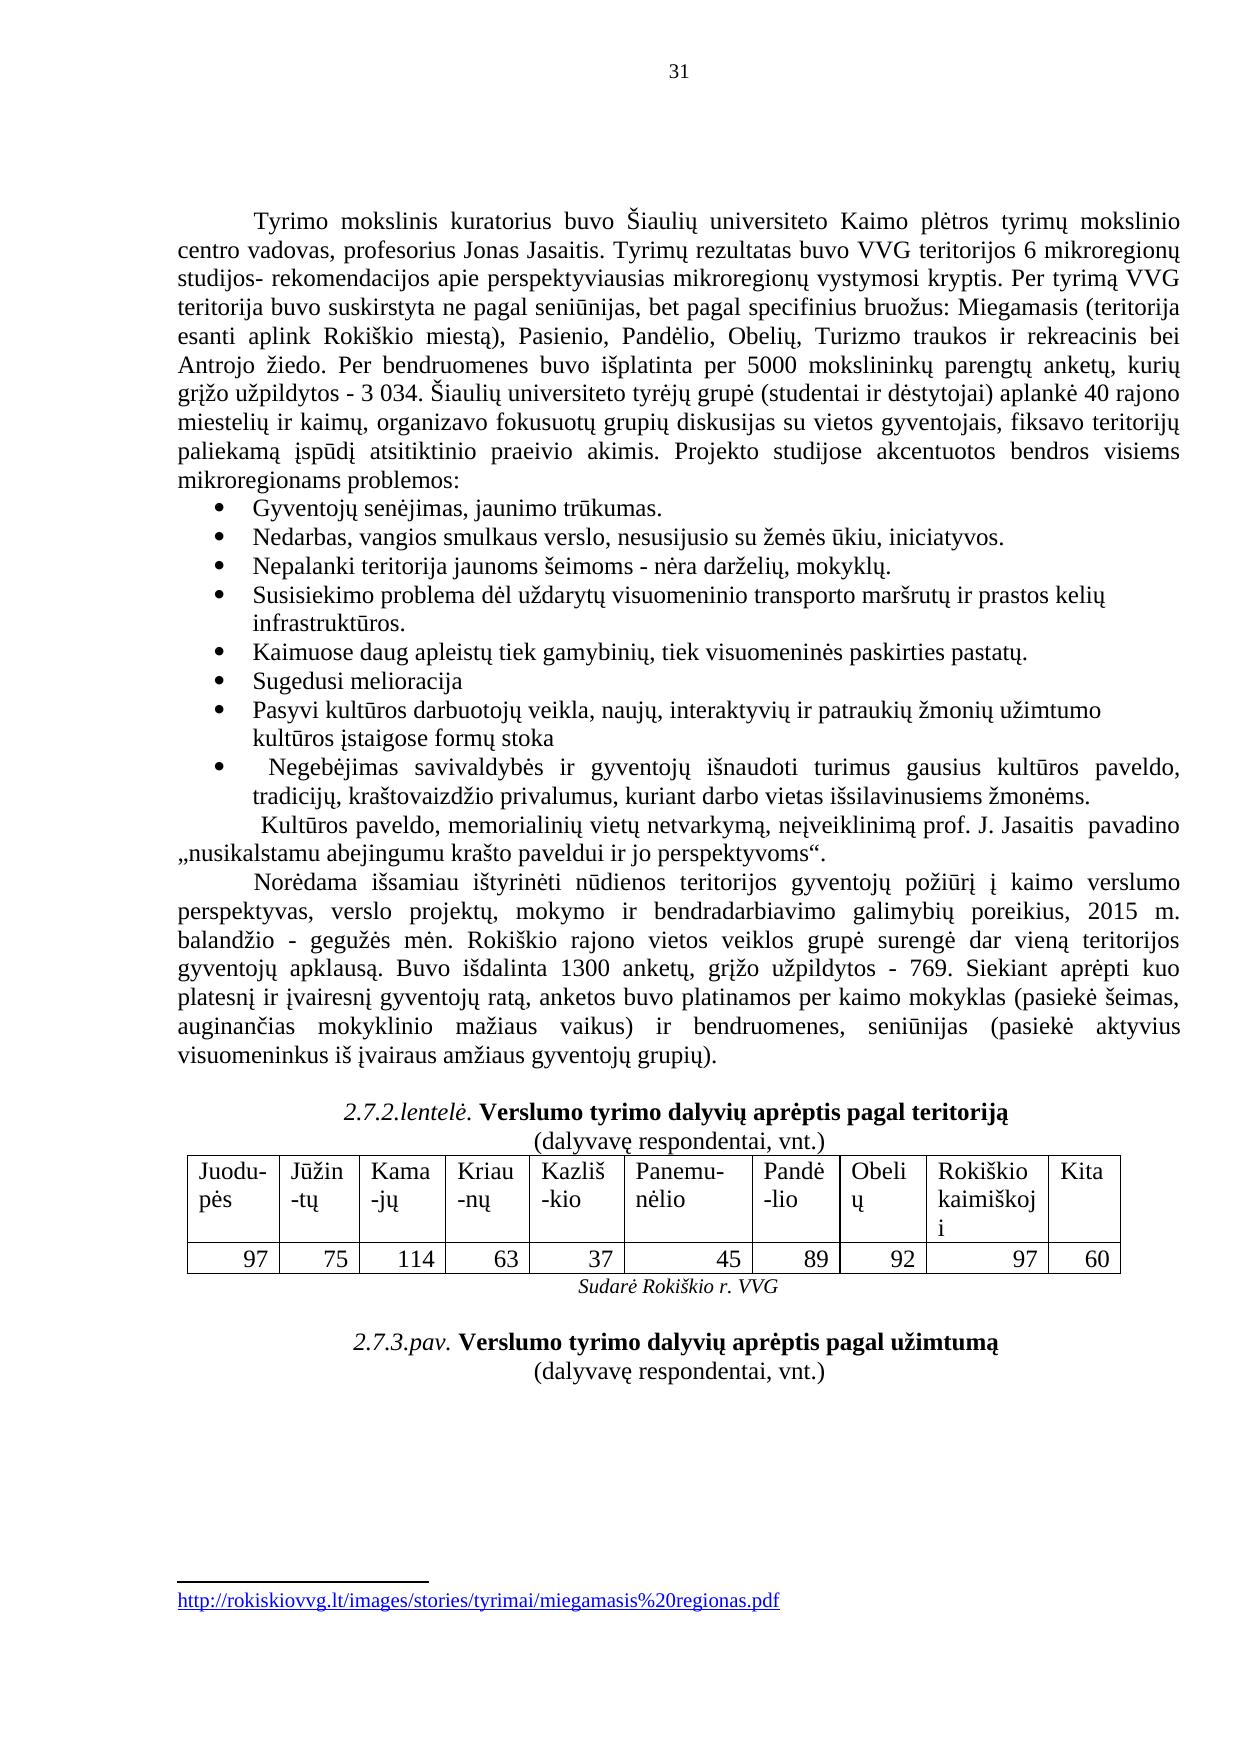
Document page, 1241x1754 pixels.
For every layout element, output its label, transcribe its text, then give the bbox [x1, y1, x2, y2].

text Kultūros paveldo, memorialinių vietų netvarkymą, neįveiklinimą prof. J. Jasaitis pavadino „nusikalstamu abejingumu krašto paveldui ir jo perspektyvoms“. [177, 810, 1181, 867]
text 2.7.2.lentelė. Verslumo tyrimo dalyvių aprėptis pagal teritoriją (dalyvavę respondentai, vnt.) [177, 1097, 1181, 1155]
list Susisiekimo problema dėl uždarytų visuomeninio transporto maršrutų ir prastos kelių infrastruktūros. [215, 580, 1181, 637]
list Sugedusi melioracija [215, 666, 1181, 695]
table_cell 45 [625, 1243, 752, 1273]
table_cell 89 [753, 1243, 839, 1273]
table_cell 63 [446, 1243, 529, 1273]
text Norėdama išsamiau ištyrinėti nūdienos teritorijos gyventojų požiūrį į kaimo verslumo perspektyvas, verslo projektų, mokymo ir bendradarbiavimo galimybių poreikius, 2015 m. balandžio - gegužės mėn. Rokiškio rajono vietos veiklos grupė surengė dar vieną teritorijos gyventojų apklausą. Buvo išdalinta 1300 anketų, grįžo užpildytos - 769. Siekiant aprėpti kuo platesnį ir įvairesnį gyventojų ratą, anketos buvo platinamos per kaimo mokyklas (pasiekė šeimas, auginančias mokyklinio mažiaus vaikus) ir bendruomenes, seniūnijas (pasiekė aktyvius visuomeninkus iš įvairaus amžiaus gyventojų grupių). [177, 867, 1181, 1068]
table_cell 97 [927, 1243, 1048, 1273]
list Nepalanki teritorija jaunoms šeimoms - nėra darželių, mokyklų. [215, 551, 1181, 580]
table_header Kama-jų [360, 1156, 445, 1242]
table_header Juodu- pės [188, 1156, 279, 1242]
table_header Kazliš-kio [530, 1156, 624, 1242]
table_cell 97 [188, 1243, 279, 1273]
text Sudarė Rokiškio r. VVG [177, 1274, 1181, 1298]
table_header Obelių [841, 1156, 926, 1242]
table_cell 75 [280, 1243, 359, 1273]
table_cell 60 [1049, 1243, 1120, 1273]
list Negebėjimas savivaldybės ir gyventojų išnaudoti turimus gausius kultūros paveldo, tradicijų, kraštovaizdžio privalumus, kuriant darbo vietas išsilavinusiems žmonėms. [215, 752, 1181, 810]
table_header Jūžin-tų [280, 1156, 359, 1242]
table_header Rokiškio kaimiškoji [927, 1156, 1048, 1242]
list Nedarbas, vangios smulkaus verslo, nesusijusio su žemės ūkiu, iniciatyvos. [215, 522, 1181, 551]
table_header Pandė-lio [753, 1156, 839, 1242]
text Tyrimo mokslinis kuratorius buvo Šiaulių universiteto Kaimo plėtros tyrimų mokslinio centro vadovas, profesorius Jonas Jasaitis. Tyrimų rezultatas buvo VVG teritorijos 6 mikroregionų studijos- rekomendacijos apie perspektyviausias mikroregionų vystymosi kryptis. Per tyrimą VVG teritorija buvo suskirstyta ne pagal seniūnijas, bet pagal specifinius bruožus: Miegamasis (teritorija esanti aplink Rokiškio miestą), Pasienio, Pandėlio, Obelių, Turizmo traukos ir rekreacinis bei Antrojo žiedo. Per bendruomenes buvo išplatinta per 5000 mokslininkų parengtų anketų, kurių grįžo užpildytos - 3 034. Šiaulių universiteto tyrėjų grupė (studentai ir dėstytojai) aplankė 40 rajono miestelių ir kaimų, organizavo fokusuotų grupių diskusijas su vietos gyventojais, fiksavo teritorijų paliekamą įspūdį atsitiktinio praeivio akimis. Projekto studijose akcentuotos bendros visiems mikroregionams problemos: [177, 206, 1181, 493]
table_header Kriau-nų [446, 1156, 529, 1242]
list Gyventojų senėjimas, jaunimo trūkumas. [215, 493, 1181, 522]
table_header Kita [1049, 1156, 1120, 1242]
list Kaimuose daug apleistų tiek gamybinių, tiek visuomeninės paskirties pastatų. [215, 637, 1181, 666]
table_cell 114 [360, 1243, 445, 1273]
list Pasyvi kultūros darbuotojų veikla, naujų, interaktyvių ir patraukių žmonių užimtumo kultūros įstaigose formų stoka [215, 695, 1181, 752]
table_header Panemu-nėlio [625, 1156, 752, 1242]
table_cell 37 [530, 1243, 624, 1273]
text 2.7.3.pav. Verslumo tyrimo dalyvių aprėptis pagal užimtumą (dalyvavę respondentai, vnt.) [177, 1327, 1181, 1384]
table_cell 92 [841, 1243, 926, 1273]
